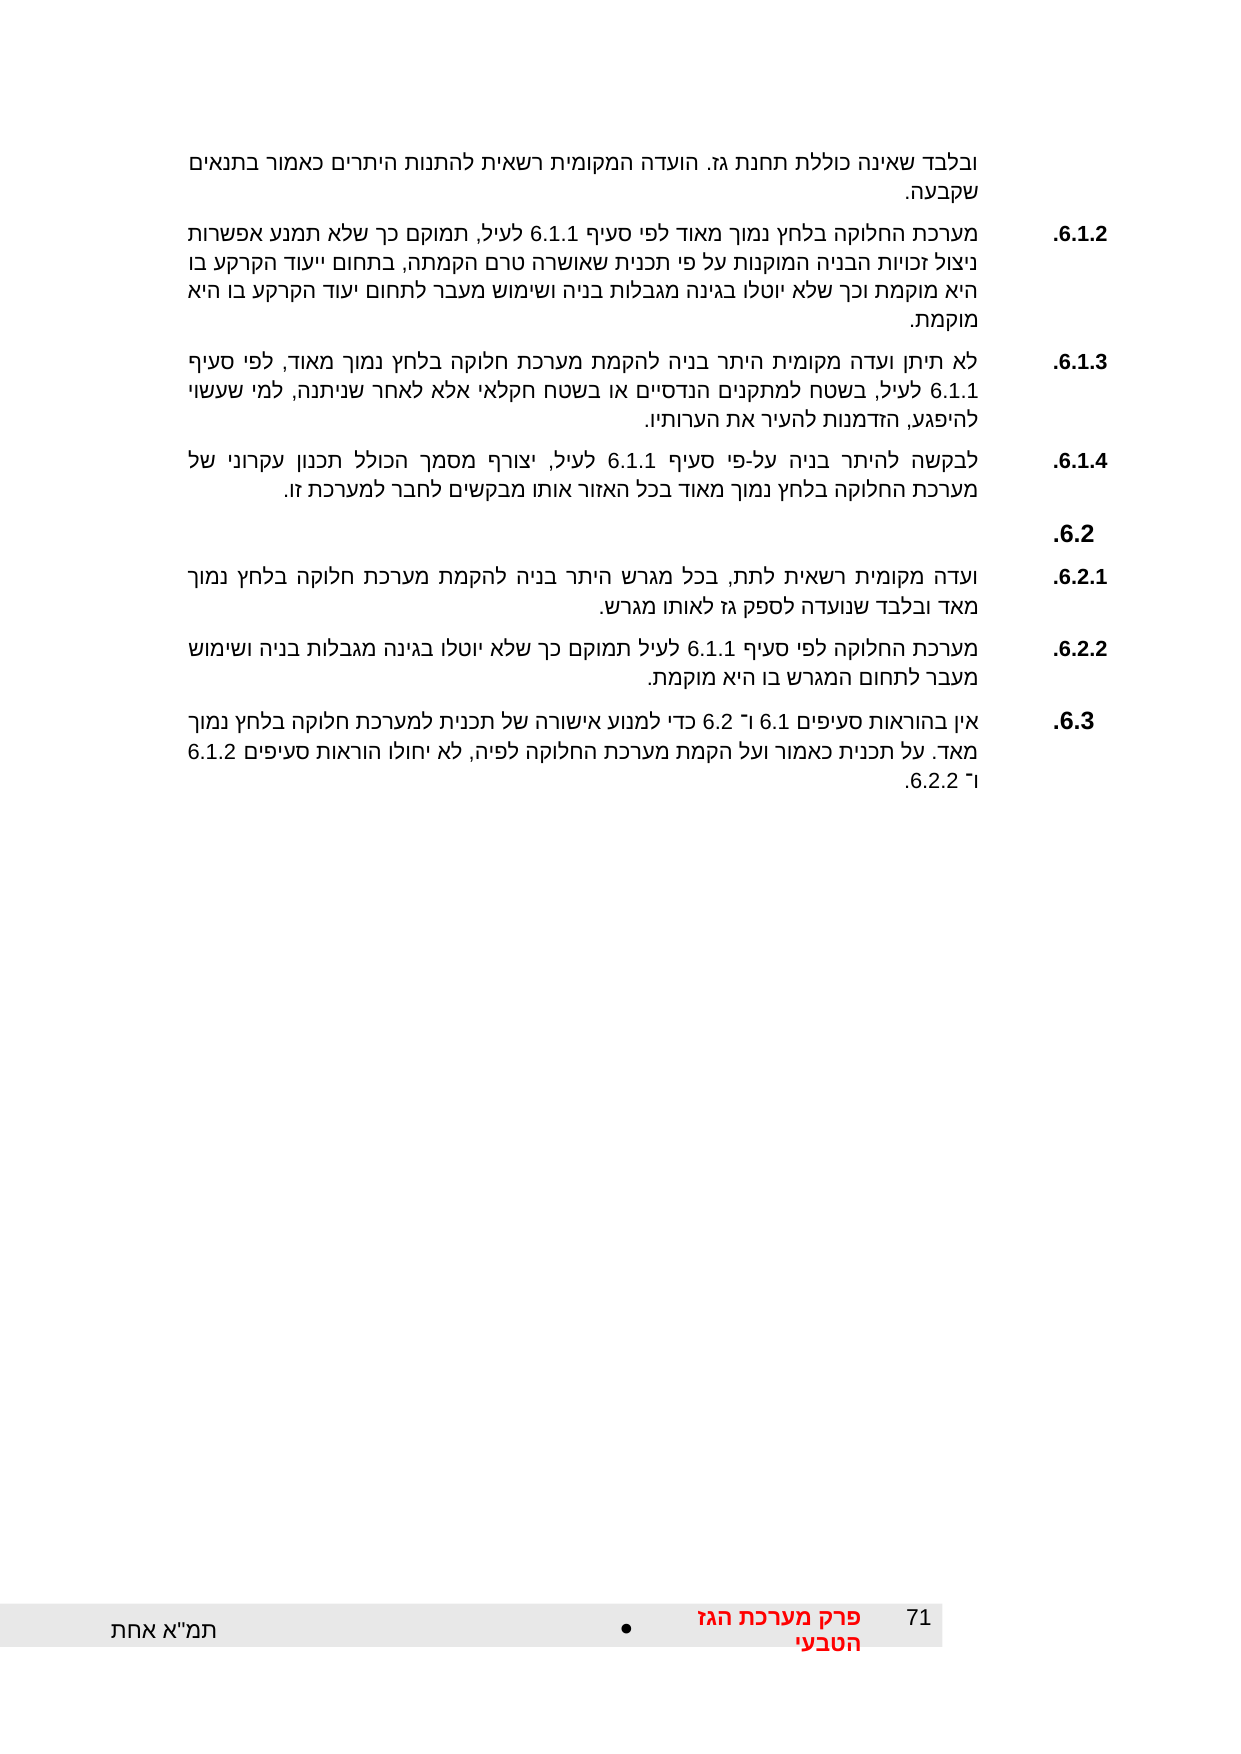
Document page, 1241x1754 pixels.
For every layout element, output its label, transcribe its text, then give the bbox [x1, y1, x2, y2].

list ועדה מקומית רשאית לתת, בכל מגרש היתר בניה להקמת מערכת חלוקה בלחץ נמוך מאד ובלבד שנועדה לספק גז לאותו מגרש. [187, 564, 1053, 619]
list מערכת החלוקה בלחץ נמוך מאוד לפי סעיף 6.1.1 לעיל, תמוקם כך שלא תמנע אפשרות ניצול זכויות הבניה המוקנות על פי תכנית שאושרה טרם הקמתה, בתחום ייעוד הקרקע בו היא מוקמת וכך שלא יוטלו בגינה מגבלות בניה ושימוש מעבר לתחום יעוד הקרקע בו היא מוקמת. [187, 220, 1053, 332]
list לא תיתן ועדה מקומית היתר בניה להקמת מערכת חלוקה בלחץ נמוך מאוד, לפי סעיף 6.1.1 לעיל, בשטח למתקנים הנדסיים או בשטח חקלאי אלא לאחר שניתנה, למי שעשוי להיפגע, הזדמנות להעיר את הערותיו. [187, 349, 1053, 432]
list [187, 150, 1053, 204]
list לבקשה להיתר בניה על-פי סעיף 6.1.1 לעיל, יצורף מסמך הכולל תכנון עקרוני של מערכת החלוקה בלחץ נמוך מאוד בכל האזור אותו מבקשים לחבר למערכת זו. [187, 448, 1053, 502]
list מערכת החלוקה לפי סעיף 6.1.1 לעיל תמוקם כך שלא יוטלו בגינה מגבלות בניה ושימוש מעבר לתחום המגרש בו היא מוקמת. [187, 636, 1053, 690]
list אין בהוראות סעיפים 6.1 ו־ 6.2 כדי למנוע אישורה של תכנית למערכת חלוקה בלחץ נמוך מאד. על תכנית כאמור ועל הקמת מערכת החלוקה לפיה, לא יחולו הוראות סעיפים 6.1.2 ו־ 6.2.2. [187, 706, 1053, 793]
